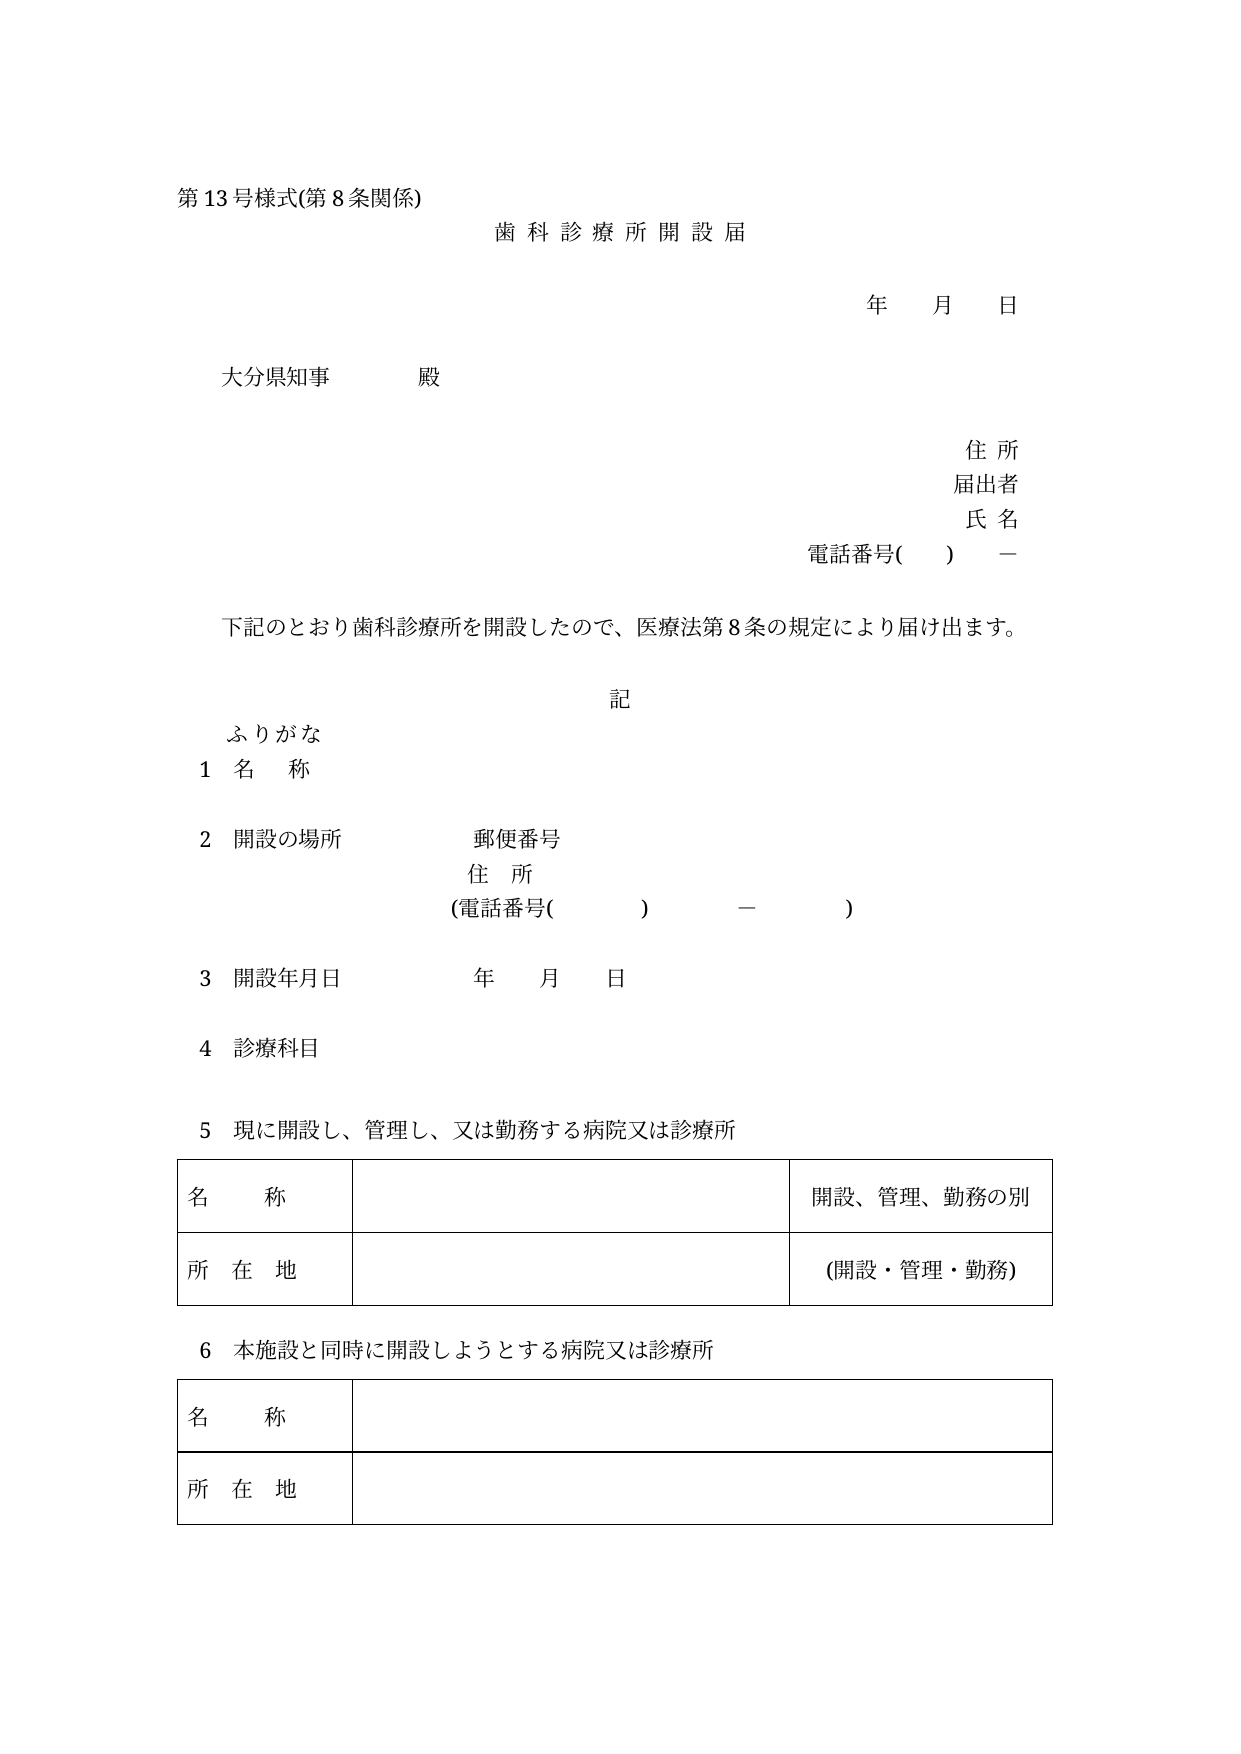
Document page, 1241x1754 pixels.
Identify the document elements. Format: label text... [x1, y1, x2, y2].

text 記 [177, 681, 1063, 716]
text 下記のとおり歯科診療所を開設したので、医療法第8条の規定により届け出ます。 [177, 608, 1063, 643]
text 住所 [177, 431, 1019, 466]
table_header 名称 [178, 1380, 352, 1451]
text 大分県知事 殿 [177, 359, 1063, 394]
table_header 開設、管理、勤務の別 [790, 1160, 1052, 1232]
text 住所 [177, 855, 1063, 890]
text 年 月 日 [177, 286, 1019, 321]
text 6 本施設と同時に開設しようとする病院又は診療所 [177, 1331, 1063, 1366]
text 2 開設の場所 郵便番号 [177, 820, 1063, 855]
table_cell [353, 1453, 1052, 1524]
text 電話番号( ) － [177, 536, 1019, 571]
text 4 診療科目 [177, 1029, 1063, 1064]
text 5 現に開設し、管理し、又は勤務する病院又は診療所 [177, 1112, 1063, 1147]
table_header [353, 1380, 1052, 1451]
table_cell 所在地 [178, 1453, 352, 1524]
text (電話番号( ) － ) [177, 890, 1063, 925]
table_header 名称 [178, 1160, 352, 1232]
table_cell 所在地 [178, 1233, 352, 1305]
table_cell [353, 1233, 789, 1305]
table_cell (開設・管理・勤務) [790, 1233, 1052, 1305]
text 3 開設年月日 年 月 日 [177, 960, 1063, 995]
text 届出者 [177, 466, 1019, 501]
text 氏名 [177, 501, 1019, 536]
text 歯科診療所開設届 [177, 214, 1063, 249]
text 第13号様式(第8条関係) [177, 179, 1063, 214]
table_header [353, 1160, 789, 1232]
text ふりがな [177, 716, 1063, 750]
text 1 名称 [177, 750, 1063, 785]
